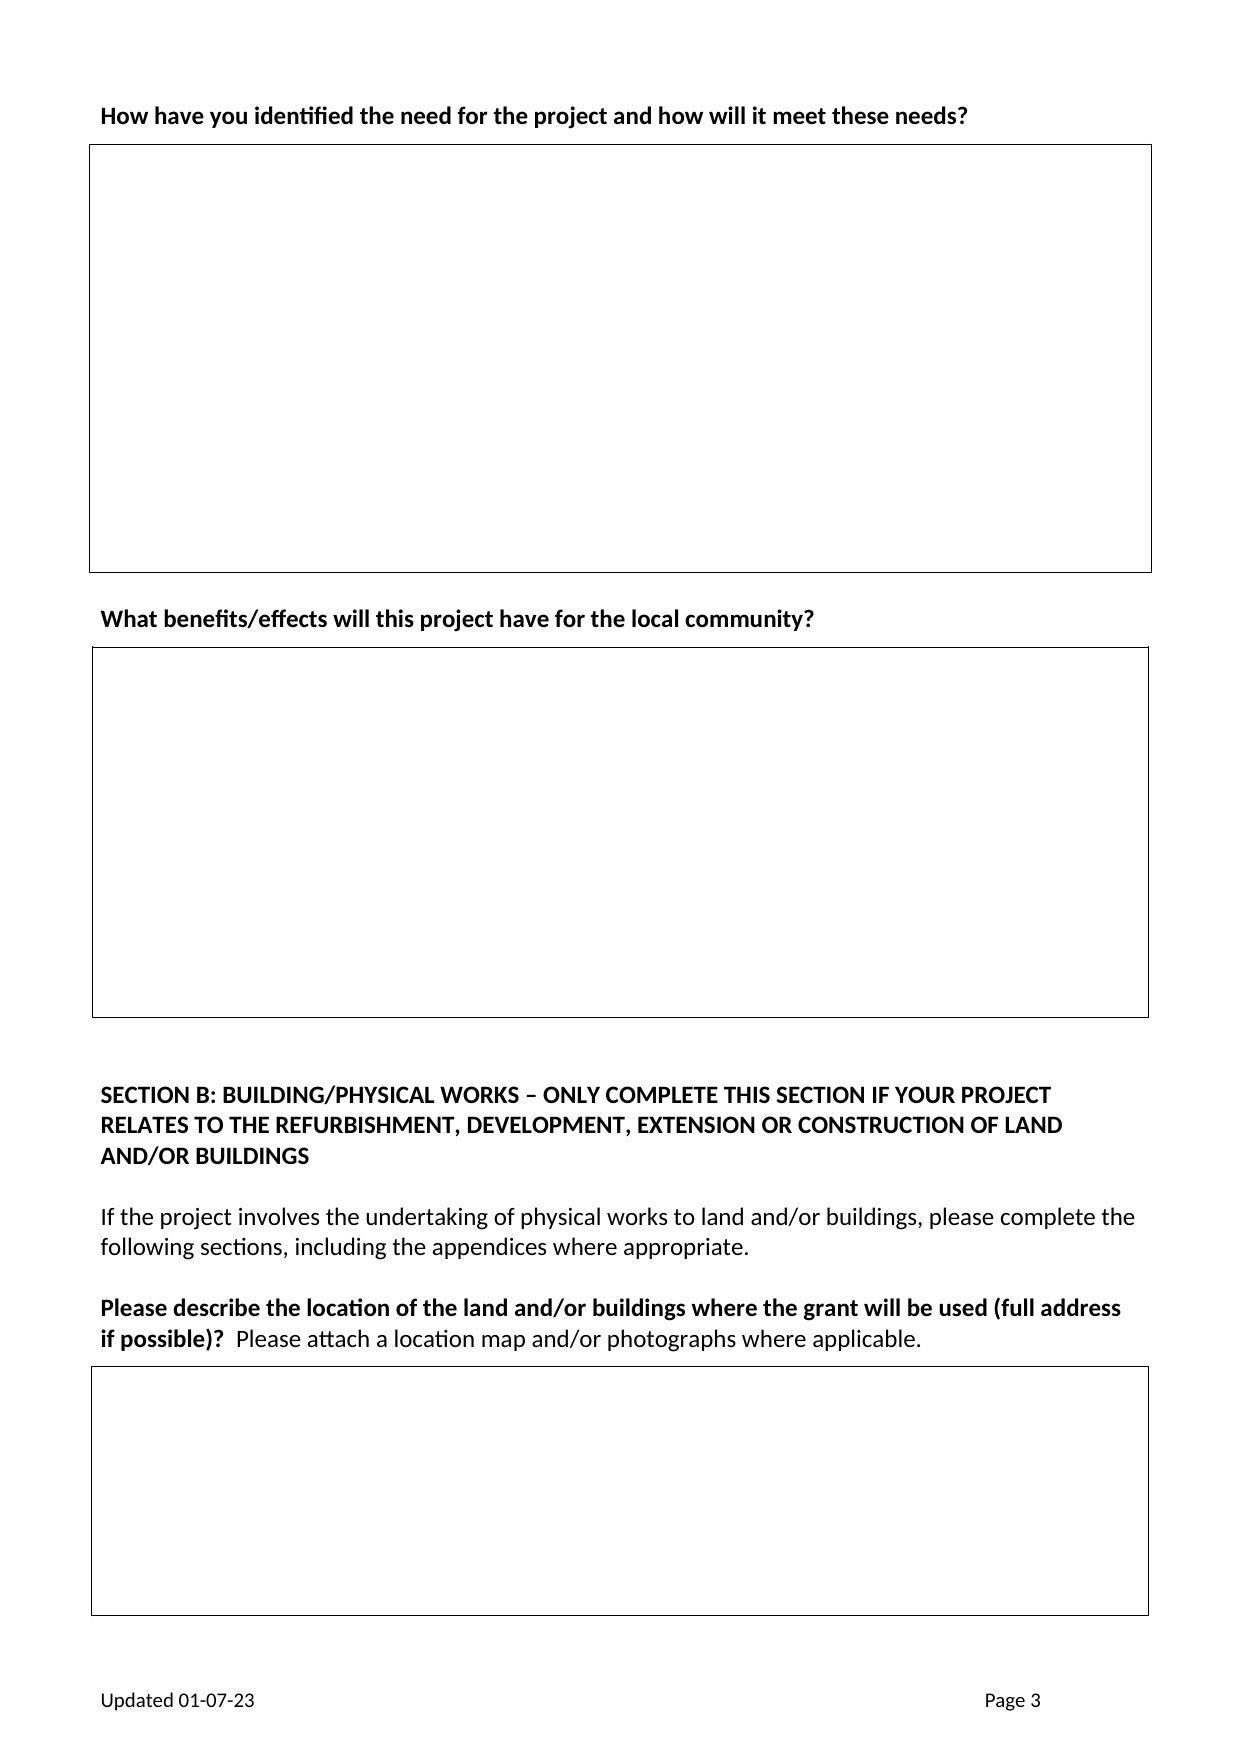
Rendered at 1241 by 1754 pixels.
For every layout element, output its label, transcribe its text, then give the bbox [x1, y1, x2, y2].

text If the project involves the undertaking of physical works to land and/or buildings, please complete the following sections, including the appendices where appropriate. [100, 1201, 1140, 1262]
text What benefits/effects will this project have for the local community? [100, 603, 1140, 634]
text Please describe the location of the land and/or buildings where the grant will be used (full address if possible)? Please attach a location map and/or photographs where applicable. [100, 1292, 1140, 1353]
text SECTION B: BUILDING/PHYSICAL WORKS – ONLY COMPLETE THIS SECTION IF YOUR PROJECT RELATES TO THE REFURBISHMENT, DEVELOPMENT, EXTENSION OR CONSTRUCTION OF LAND AND/OR BUILDINGS [100, 1079, 1140, 1170]
table_header [90, 145, 1151, 572]
text How have you identified the need for the project and how will it meet these needs? [100, 100, 1140, 131]
